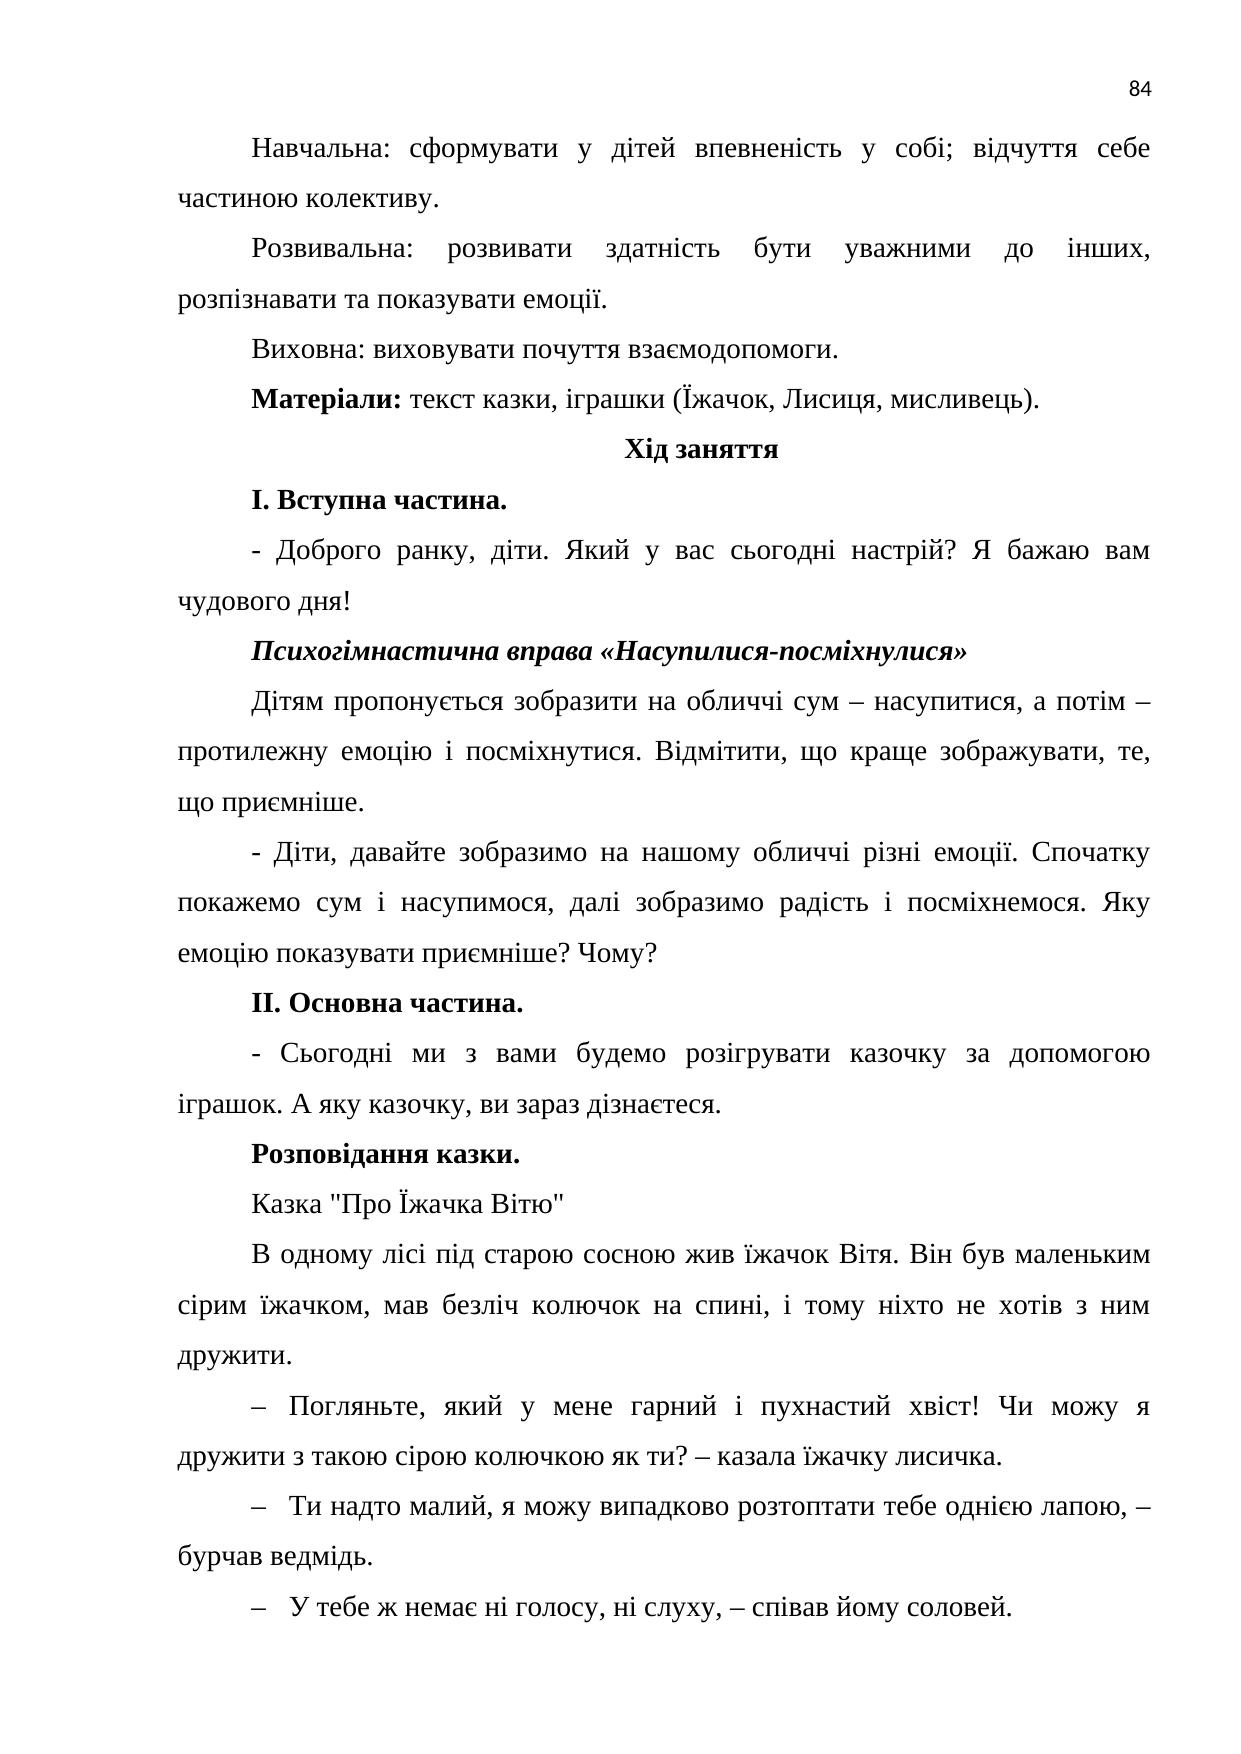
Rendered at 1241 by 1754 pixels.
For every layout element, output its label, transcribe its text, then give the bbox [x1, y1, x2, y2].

text - Доброго ранку, діти. Який у вас сьогодні настрій? Я бажаю вам чудового дня! [177, 532, 1152, 616]
text - Сьогодні ми з вами будемо розігрувати казочку за допомогою іграшок. А яку казочку, ви зараз дізнаєтеся. [177, 1035, 1152, 1119]
text Розвивальна: розвивати здатність бути уважними до інших, розпізнавати та показувати емоції. [177, 230, 1152, 314]
text Матеріали: текст казки, іграшки (Їжачок, Лисиця, мисливець). [177, 381, 1152, 415]
text Хід заняття [177, 432, 1152, 465]
list У тебе ж немає ні голосу, ні слуху, – співав йому соловей. [177, 1589, 1152, 1622]
text І. Вступна частина. [177, 482, 1152, 516]
text В одному лісі під старою сосною жив їжачок Вітя. Він був маленьким сірим їжачком, мав безліч колючок на спині, і тому ніхто не хотів з ним дружити. [177, 1237, 1152, 1371]
list Погляньте, який у мене гарний і пухнастий хвіст! Чи можу я дружити з такою сірою колючкою як ти? – казала їжачку лисичка. [177, 1388, 1152, 1471]
text ІІ. Основна частина. [177, 985, 1152, 1019]
text Розповідання казки. [177, 1136, 1152, 1169]
text Виховна: виховувати почуття взаємодопомоги. [177, 331, 1152, 364]
text Дітям пропонується зобразити на обличчі сум – насупитися, а потім – протилежну емоцію і посміхнутися. Відмітити, що краще зображувати, те, що приємніше. [177, 683, 1152, 817]
text Казка "Про Їжачка Вітю" [177, 1186, 1152, 1220]
list Ти надто малий, я можу випадково розтоптати тебе однією лапою, – бурчав ведмідь. [177, 1488, 1152, 1572]
text Навчальна: сформувати у дітей впевненість у собі; відчуття себе частиною колективу. [177, 130, 1152, 214]
text - Діти, давайте зобразимо на нашому обличчі різні емоції. Спочатку покажемо сум і насупимося, далі зобразимо радість і посміхнемося. Яку емоцію показувати приємніше? Чому? [177, 834, 1152, 968]
text Психогімнастична вправа «Насупилися-посміхнулися» [177, 633, 1152, 666]
